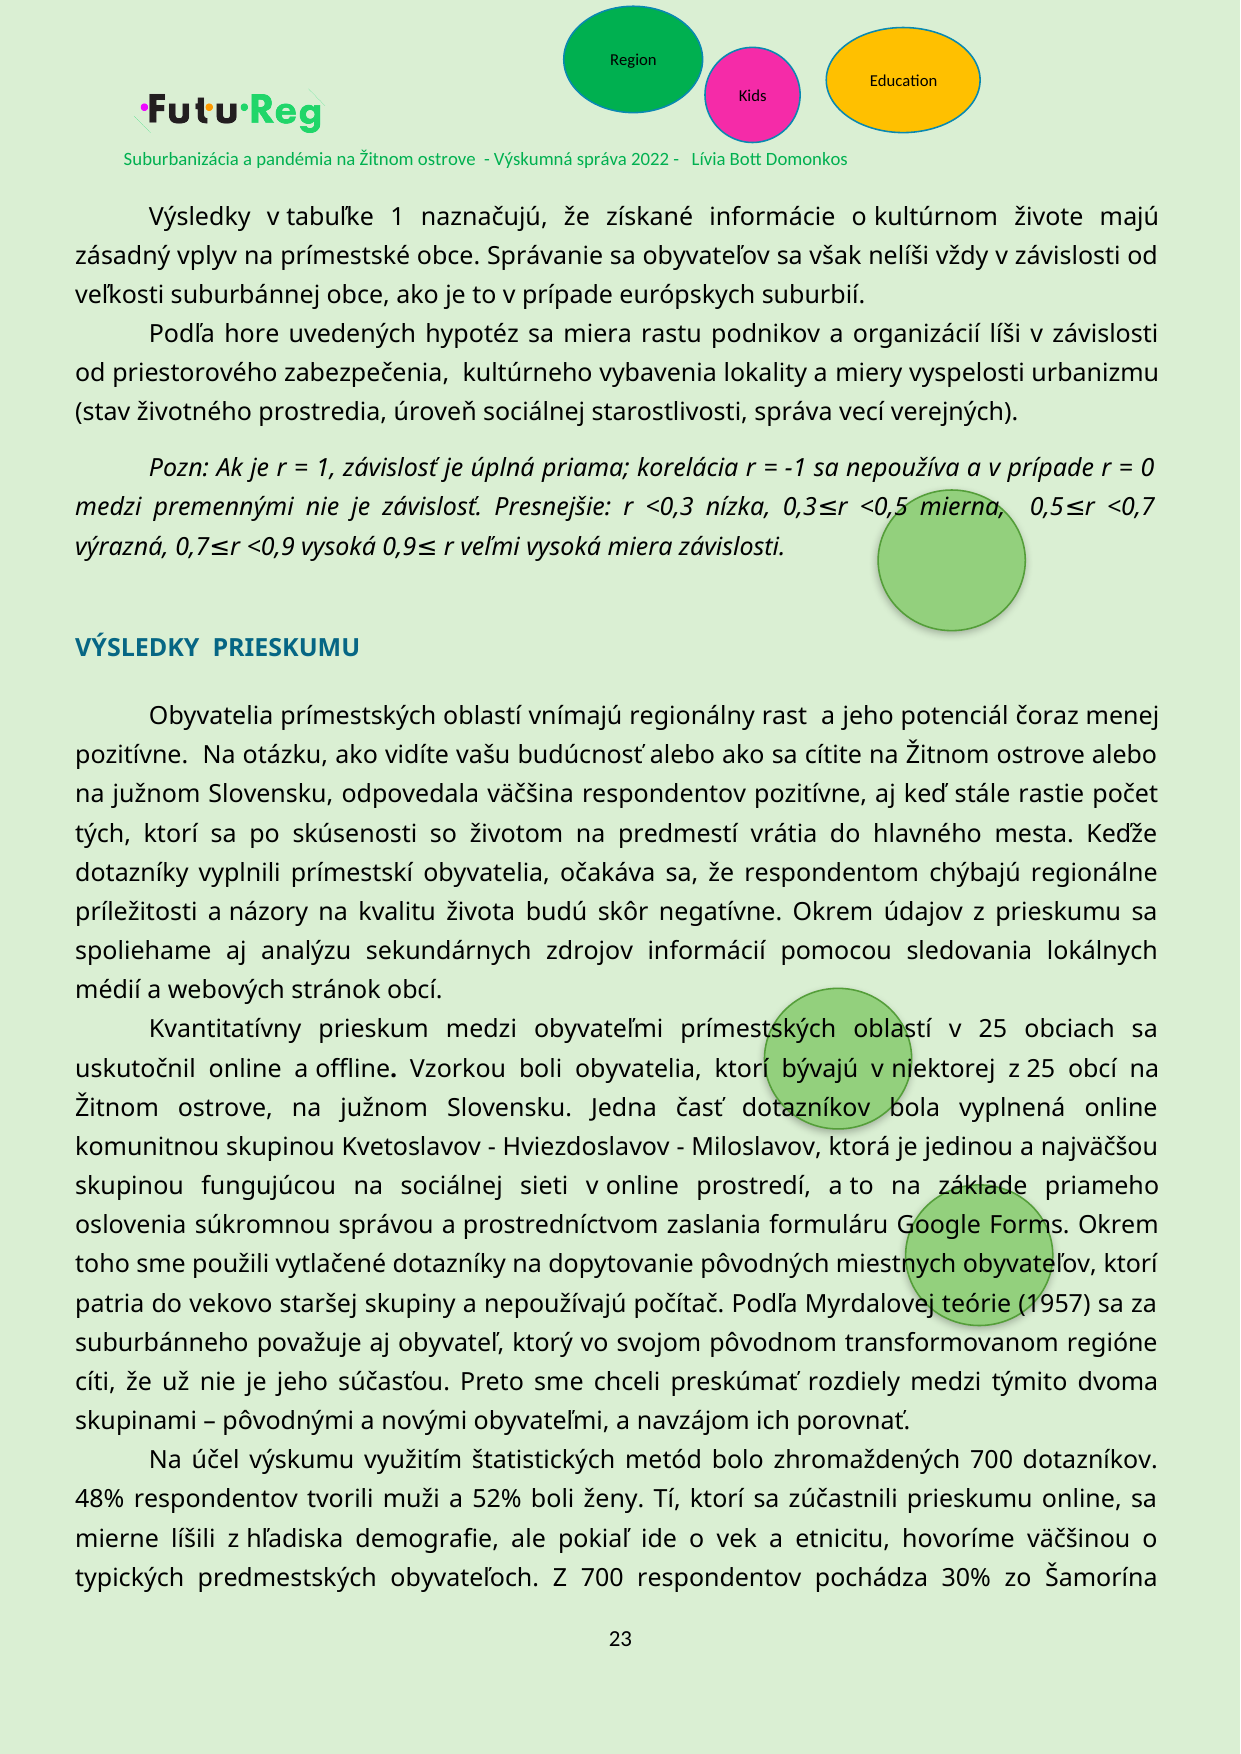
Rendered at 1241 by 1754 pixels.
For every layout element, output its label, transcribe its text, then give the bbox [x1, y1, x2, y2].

picture [119, 73, 335, 148]
text Výsledky v tabuľke 1 naznačujú, že získané informácie o kultúrnom živote majú zásadný vplyv na prímestské obce. Správanie sa obyvateľov sa však nelíši vždy v závislosti od veľkosti suburbánnej obce, ako je to v prípade európskych suburbií. [75, 198, 1159, 311]
text Podľa hore uvedených hypotéz sa miera rastu podnikov a organizácií líši v závislosti od priestorového zabezpečenia, kultúrneho vybavenia lokality a miery vyspelosti urbanizmu (stav životného prostredia, úroveň sociálnej starostlivosti, správa vecí verejných). [75, 316, 1159, 428]
text Pozn: Ak je r = 1, závislosť je úplná priama; korelácia r = -1 sa nepoužíva a v prípade r = 0 medzi premennými nie je závislosť. Presnejšie: r <0,3 nízka, 0,3≤r <0,5 mierna, 0,5≤r <0,7 výrazná, 0,7≤r <0,9 vysoká 0,9≤ r veľmi vysoká miera závislosti. [75, 450, 1159, 562]
text Kvantitatívny prieskum medzi obyvateľmi prímestských oblastí v 25 obciach sa uskutočnil online a offline. Vzorkou boli obyvatelia, ktorí bývajú v niektorej z 25 obcí na Žitnom ostrove, na južnom Slovensku. Jedna časť dotazníkov bola vyplnená online komunitnou skupinou Kvetoslavov - Hviezdoslavov - Miloslavov, ktorá je jedinou a najväčšou skupinou fungujúcou na sociálnej sieti v online prostredí, a to na základe priameho oslovenia súkromnou správou a prostredníctvom zaslania formuláru Google Forms. Okrem toho sme použili vytlačené dotazníky na dopytovanie pôvodných miestnych obyvateľov, ktorí patria do vekovo staršej skupiny a nepoužívajú počítač. Podľa Myrdalovej teórie (1957) sa za suburbánneho považuje aj obyvateľ, ktorý vo svojom pôvodnom transformovanom regióne cíti, že už nie je jeho súčasťou. Preto sme chceli preskúmať rozdiely medzi týmito dvoma skupinami – pôvodnými a novými obyvateľmi, a navzájom ich porovnať. [75, 1011, 1159, 1437]
text Obyvatelia prímestských oblastí vnímajú regionálny rast a jeho potenciál čoraz menej pozitívne. Na otázku, ako vidíte vašu budúcnosť alebo ako sa cítite na Žitnom ostrove alebo na južnom Slovensku, odpovedala väčšina respondentov pozitívne, aj keď stále rastie počet tých, ktorí sa po skúsenosti so životom na predmestí vrátia do hlavného mesta. Keďže dotazníky vyplnili prímestskí obyvatelia, očakáva sa, že respondentom chýbajú regionálne príležitosti a názory na kvalitu života budú skôr negatívne. Okrem údajov z prieskumu sa spoliehame aj analýzu sekundárnych zdrojov informácií pomocou sledovania lokálnych médií a webových stránok obcí. [75, 698, 1159, 1006]
subtitle VÝSLEDKY PRIESKUMU [75, 629, 1165, 663]
